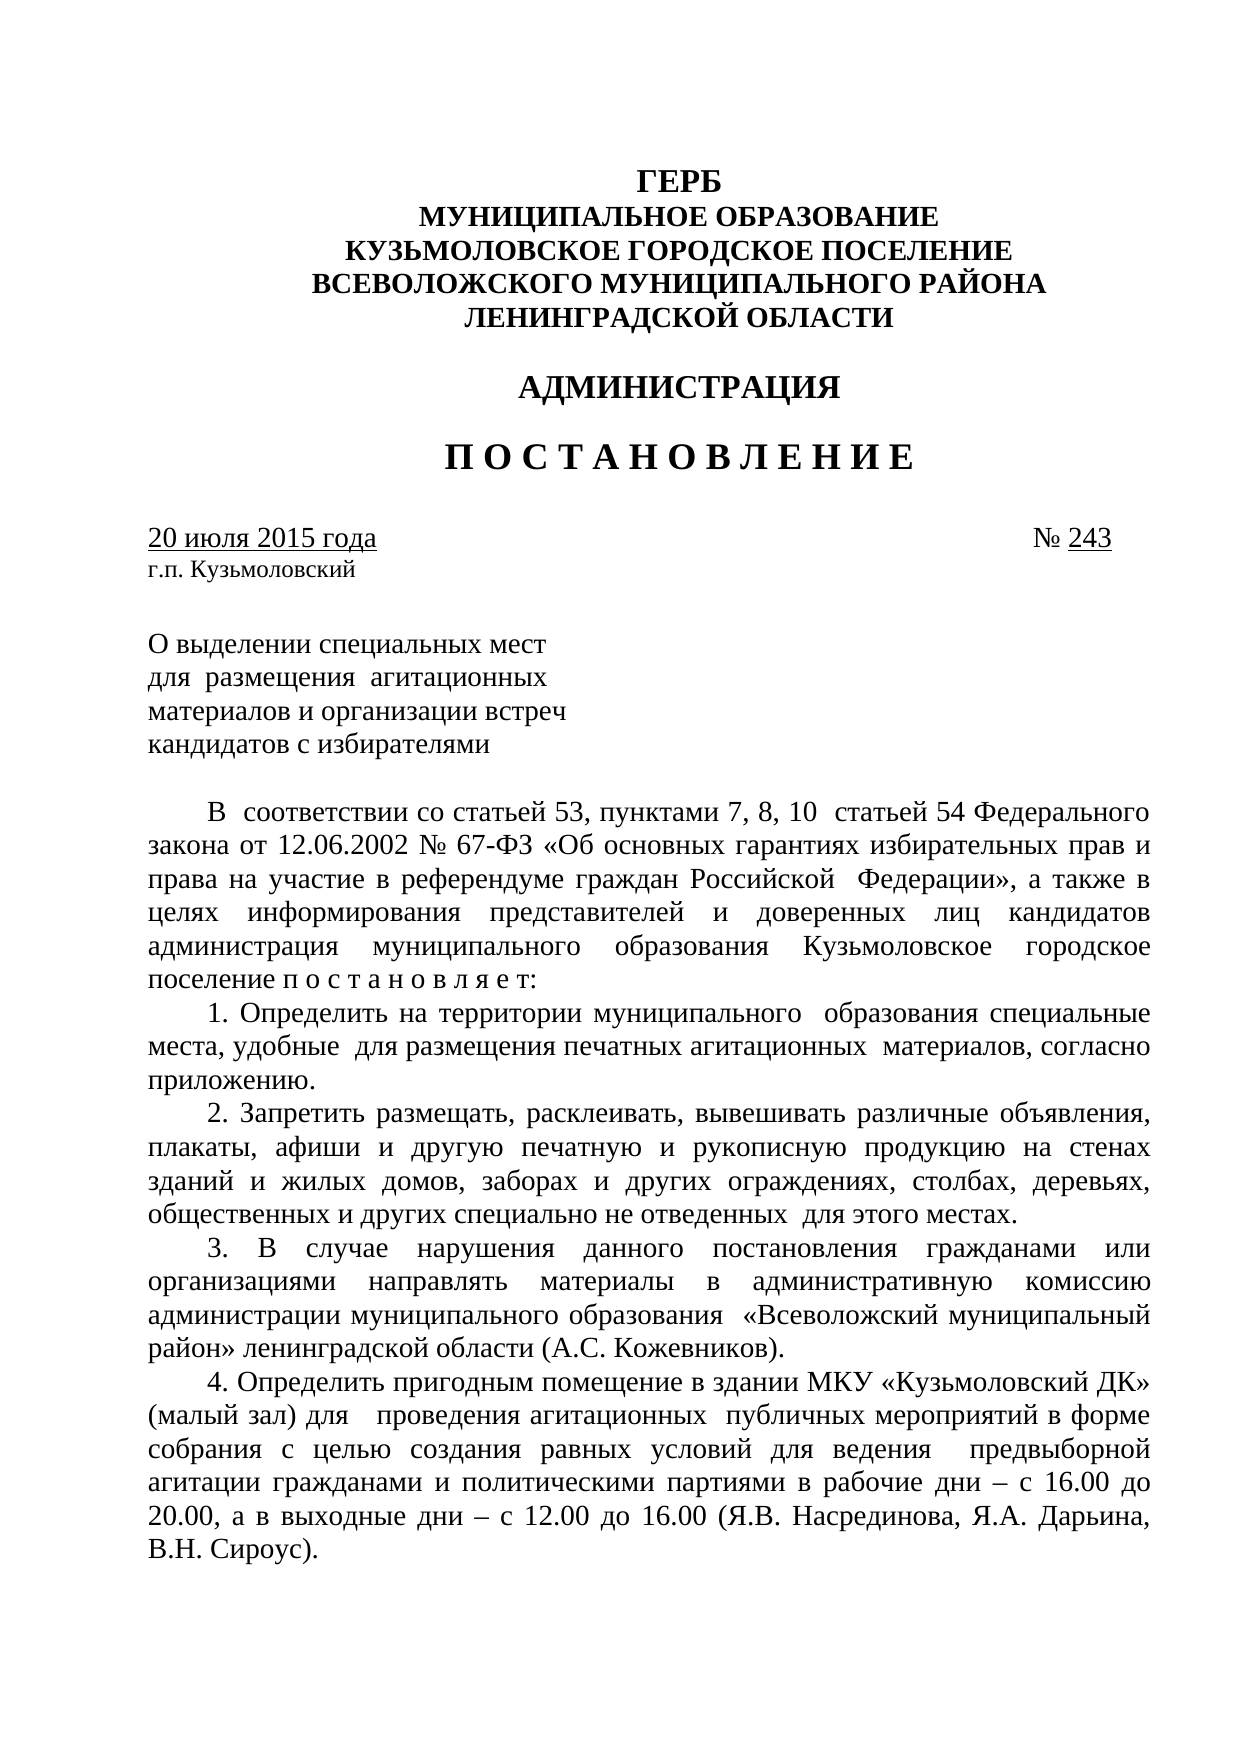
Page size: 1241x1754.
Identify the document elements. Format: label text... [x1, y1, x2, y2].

text 4. Определить пригодным помещение в здании МКУ «Кузьмоловский ДК» (малый зал) для проведения агитационных публичных мероприятий в форме собрания с целью создания равных условий для ведения предвыборной агитации гражданами и политическими партиями в рабочие дни – с 16.00 до 20.00, а в выходные дни – с 12.00 до 16.00 (Я.В. Насрединова, Я.А. Дарьина, В.Н. Сироус). [148, 1364, 1152, 1565]
text для размещения агитационных [148, 659, 1152, 693]
text П О С Т А Н О В Л Е Н И Е [148, 434, 1152, 477]
text О выделении специальных мест [148, 626, 1152, 659]
text В соответствии со статьей 53, пунктами 7, 8, 10 статьей 54 Федерального закона от 12.06.2002 № 67-ФЗ «Об основных гарантиях избирательных прав и права на участие в референдуме граждан Российской Федерации», а также в целях информирования представителей и доверенных лиц кандидатов администрация муниципального образования Кузьмоловское городское поселение п о с т а н о в л я е т: [148, 794, 1152, 995]
text 3. В случае нарушения данного постановления гражданами или организациями направлять материалы в административную комиссию администрации муниципального образования «Всеволожский муниципальный район» ленинградской области (А.С. Кожевников). [148, 1230, 1152, 1364]
text 2. Запретить размещать, расклеивать, вывешивать различные объявления, плакаты, афиши и другую печатную и рукописную продукцию на стенах зданий и жилых домов, заборах и других ограждениях, столбах, деревьях, общественных и других специально не отведенных для этого местах. [148, 1096, 1152, 1230]
text ГЕРБ [148, 161, 1152, 199]
text материалов и организации встреч [148, 693, 1152, 727]
text 1. Определить на территории муниципального образования специальные места, удобные для размещения печатных агитационных материалов, согласно приложению. [148, 995, 1152, 1096]
text КУЗЬМОЛОВСКОЕ ГОРОДСКОЕ ПОСЕЛЕНИЕ [148, 233, 1152, 267]
text г.п. Кузьмоловский [148, 554, 1152, 583]
text ВСЕВОЛОЖСКОГО МУНИЦИПАЛЬНОГО РАЙОНА [148, 267, 1152, 300]
text МУНИЦИПАЛЬНОЕ ОБРАЗОВАНИЕ [148, 199, 1152, 233]
text кандидатов с избирателями [148, 727, 1152, 760]
text 20 июля 2015 года № 243 [148, 521, 1152, 554]
subtitle АДМИНИСТРАЦИЯ [148, 367, 1152, 406]
text ЛЕНИНГРАДСКОЙ ОБЛАСТИ [148, 300, 1152, 334]
